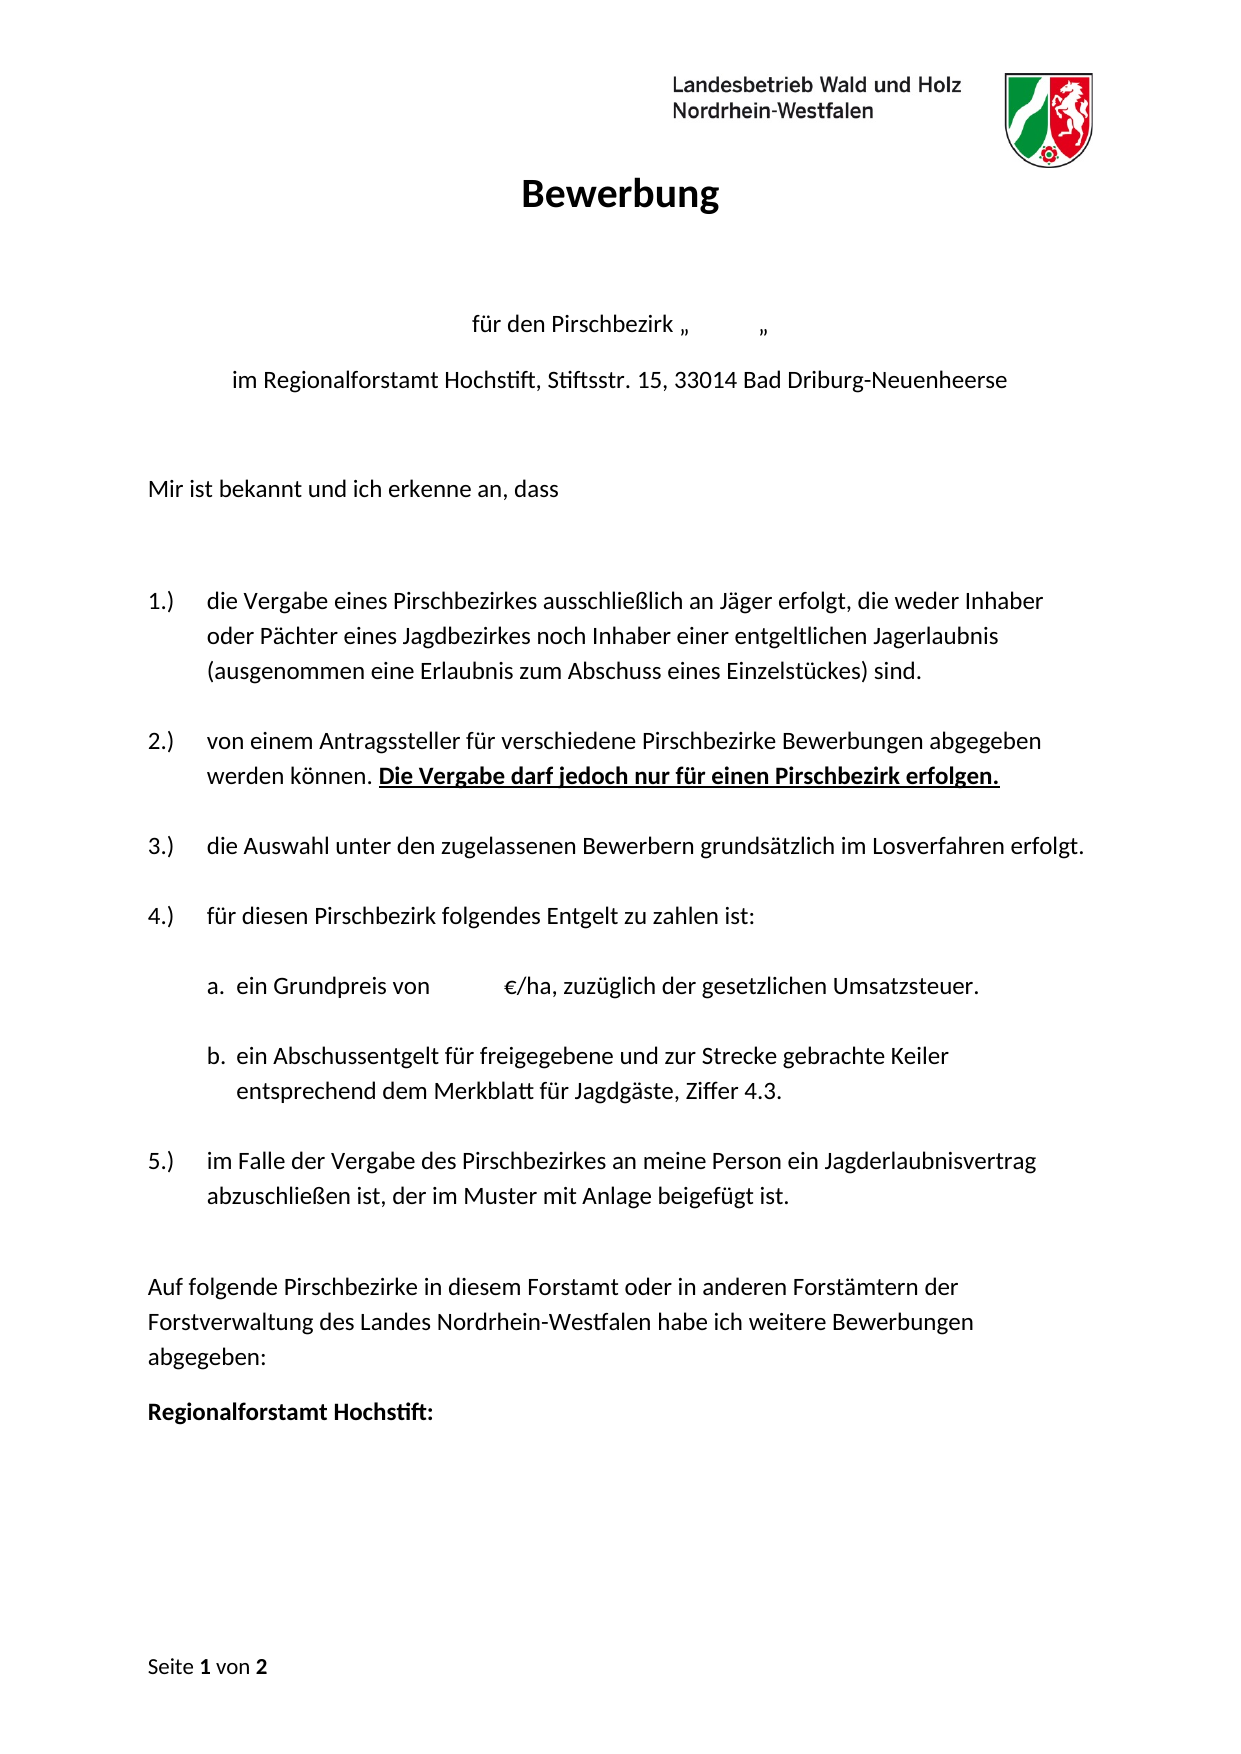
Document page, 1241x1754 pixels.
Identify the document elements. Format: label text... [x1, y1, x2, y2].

text Regionalforstamt Hochstift: [148, 1397, 1093, 1427]
list für diesen Pirschbezirk folgendes Entgelt zu zahlen ist: [148, 900, 1093, 930]
list von einem Antragssteller für verschiedene Pirschbezirke Bewerbungen abgegeben werden können. Die Vergabe darf jedoch nur für einen Pirschbezirk erfolgen. [148, 725, 1093, 790]
list ein Grundpreis von €/ha, zuzüglich der gesetzlichen Umsatzsteuer. [207, 970, 1093, 1000]
text Auf folgende Pirschbezirke in diesem Forstamt oder in anderen Forstämtern der Forstverwaltung des Landes Nordrhein-Westfalen habe ich weitere Bewerbungen abgegeben: [148, 1271, 1093, 1371]
list im Falle der Vergabe des Pirschbezirkes an meine Person ein Jagderlaubnisvertrag abzuschließen ist, der im Muster mit Anlage beigefügt ist. [148, 1145, 1093, 1210]
picture [673, 73, 1093, 168]
text Bewerbung [148, 167, 1093, 218]
list die Auswahl unter den zugelassenen Bewerbern grundsätzlich im Losverfahren erfolgt. [148, 830, 1093, 860]
text Mir ist bekannt und ich erkenne an, dass [148, 473, 1093, 504]
list ein Abschussentgelt für freigegebene und zur Strecke gebrachte Keiler entsprechend dem Merkblatt für Jagdgäste, Ziffer 4.3. [207, 1040, 1093, 1105]
text im Regionalforstamt Hochstift, Stiftsstr. 15, 33014 Bad Driburg-Neuenheerse [148, 364, 1093, 395]
text für den Pirschbezirk „ „ [148, 308, 1093, 339]
list die Vergabe eines Pirschbezirkes ausschließlich an Jäger erfolgt, die weder Inhaber oder Pächter eines Jagdbezirkes noch Inhaber einer entgeltlichen Jagerlaubnis (ausgenommen eine Erlaubnis zum Abschuss eines Einzelstückes) sind. [148, 585, 1093, 685]
